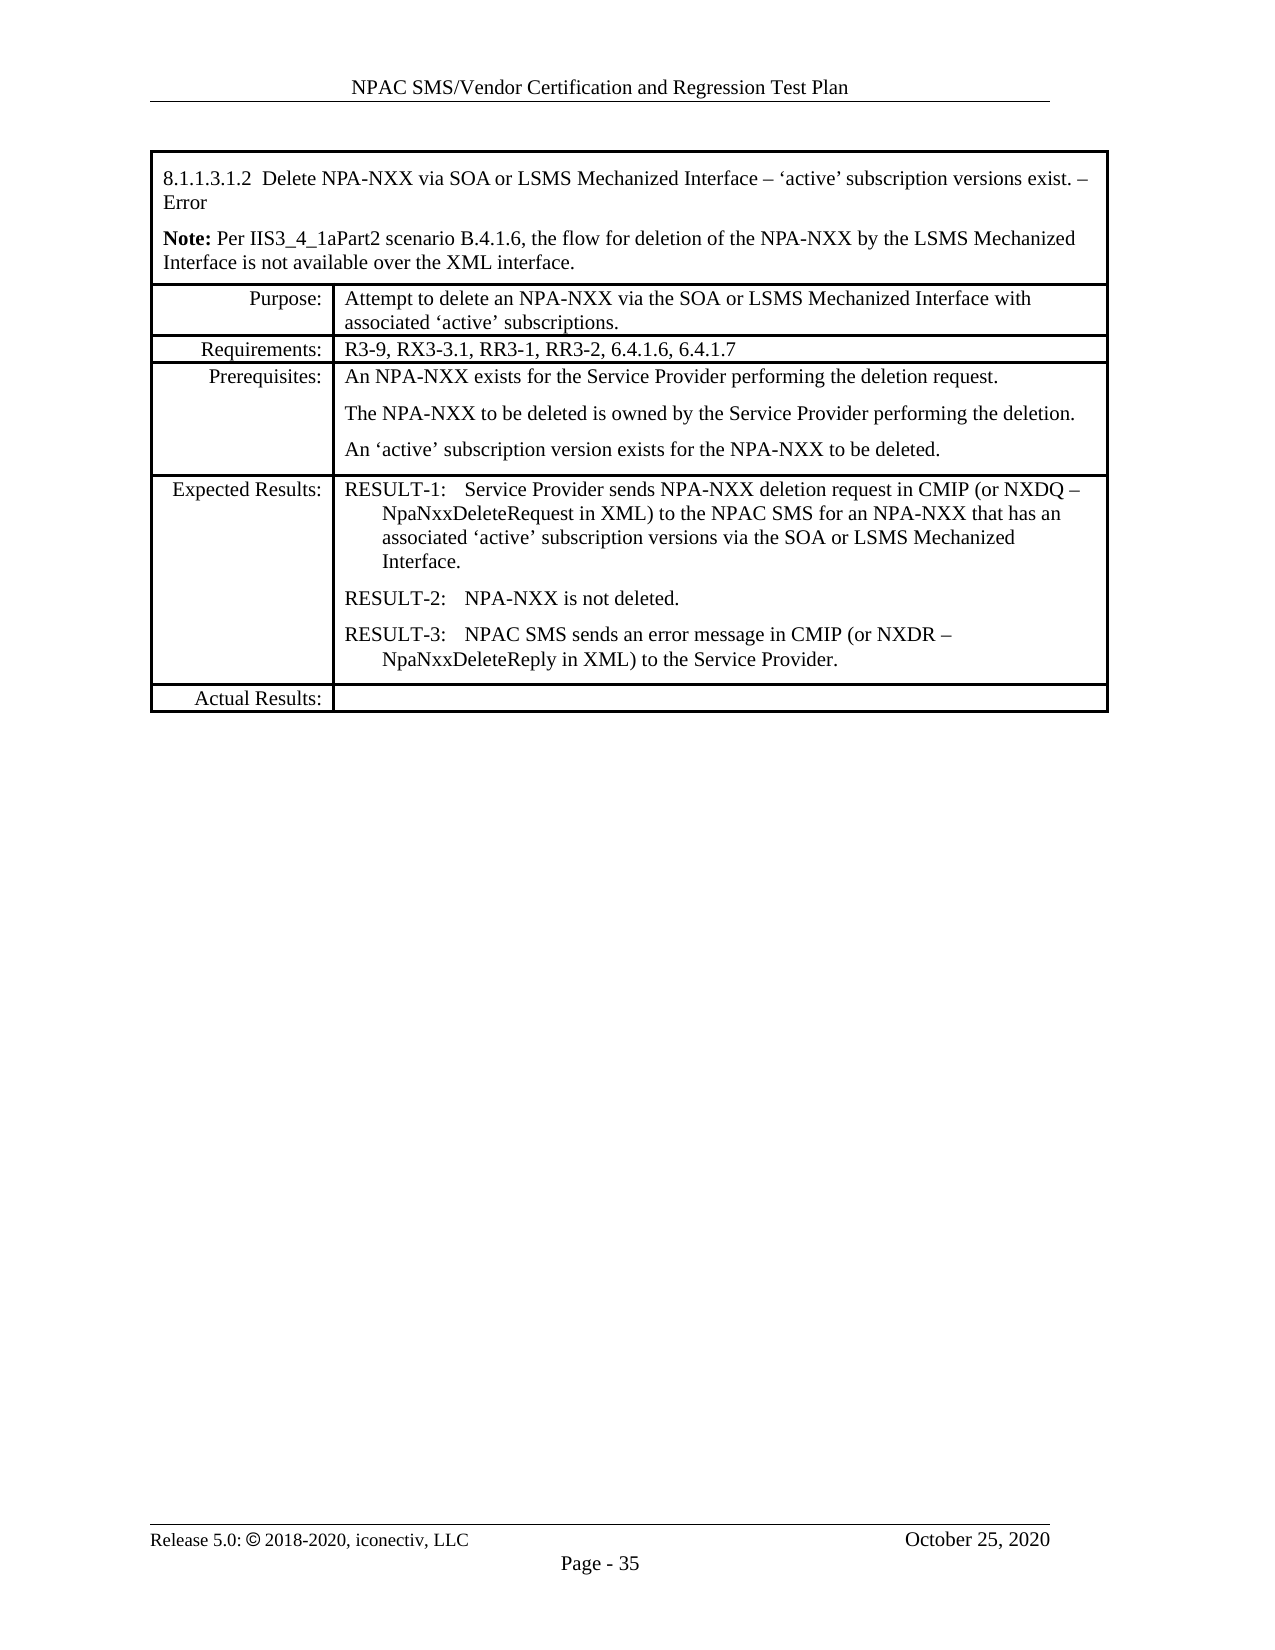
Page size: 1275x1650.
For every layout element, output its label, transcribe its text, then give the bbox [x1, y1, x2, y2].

table_cell An NPA-NXX exists for the Service Provider performing the deletion request. The NPA-NXX to be deleted is owned by the Service Provider performing the deletion. An ‘active’ subscription version exists for the NPA-NXX to be deleted. [335, 364, 1106, 474]
table_cell Prerequisites: [153, 364, 332, 474]
table_cell Attempt to delete an NPA-NXX via the SOA or LSMS Mechanized Interface with associated ‘active’ subscriptions. [335, 286, 1106, 334]
table_cell [335, 686, 1106, 710]
table_header 8.1.1.3.1.2 Delete NPA-NXX via SOA or LSMS Mechanized Interface – ‘active’ subscription versions exist. – Error Note: Per IIS3_4_1aPart2 scenario B.4.1.6, the flow for deletion of the NPA-NXX by the LSMS Mechanized Interface is not available over the XML interface. [153, 153, 1106, 283]
table_cell Actual Results: [153, 686, 332, 710]
table_cell R3-9, RX3-3.1, RR3-1, RR3-2, 6.4.1.6, 6.4.1.7 [335, 337, 1106, 361]
table_cell Service Provider sends NPA-NXX deletion request in CMIP (or NXDQ – NpaNxxDeleteRequest in XML) to the NPAC SMS for an NPA-NXX that has an associated ‘active’ subscription versions via the SOA or LSMS Mechanized Interface. NPA-NXX is not deleted. NPAC SMS sends an error message in CMIP (or NXDR – NpaNxxDeleteReply in XML) to the Service Provider. [335, 477, 1106, 683]
table_cell Expected Results: [153, 477, 332, 683]
table_cell Requirements: [153, 337, 332, 361]
table_cell Purpose: [153, 286, 332, 334]
